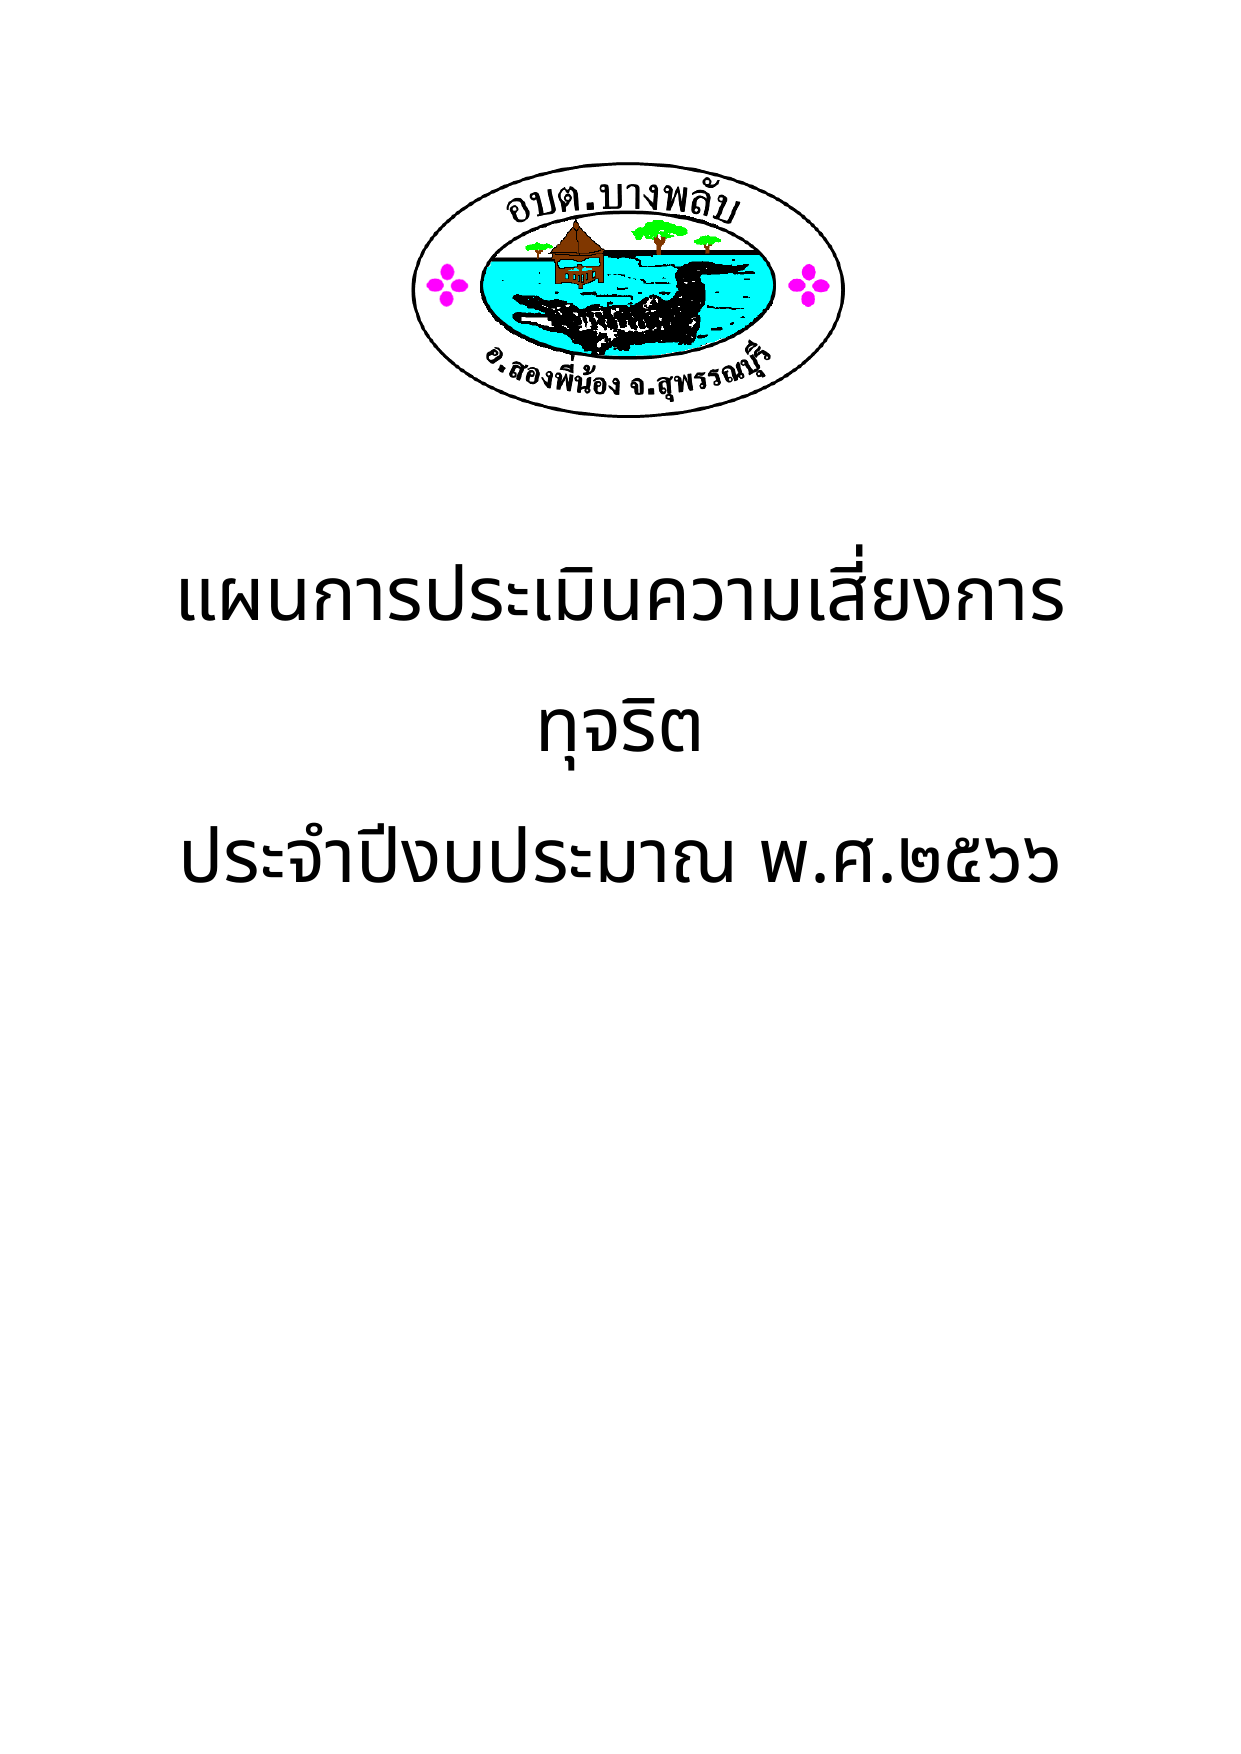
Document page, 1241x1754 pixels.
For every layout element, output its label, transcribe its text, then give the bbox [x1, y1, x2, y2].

picture [403, 155, 854, 424]
text แผนการประเมินความเสี่ยงการทุจริต [150, 541, 1090, 785]
text ประจำปีงบประมาณ พ.ศ.๒๕๖๖ [150, 802, 1090, 916]
